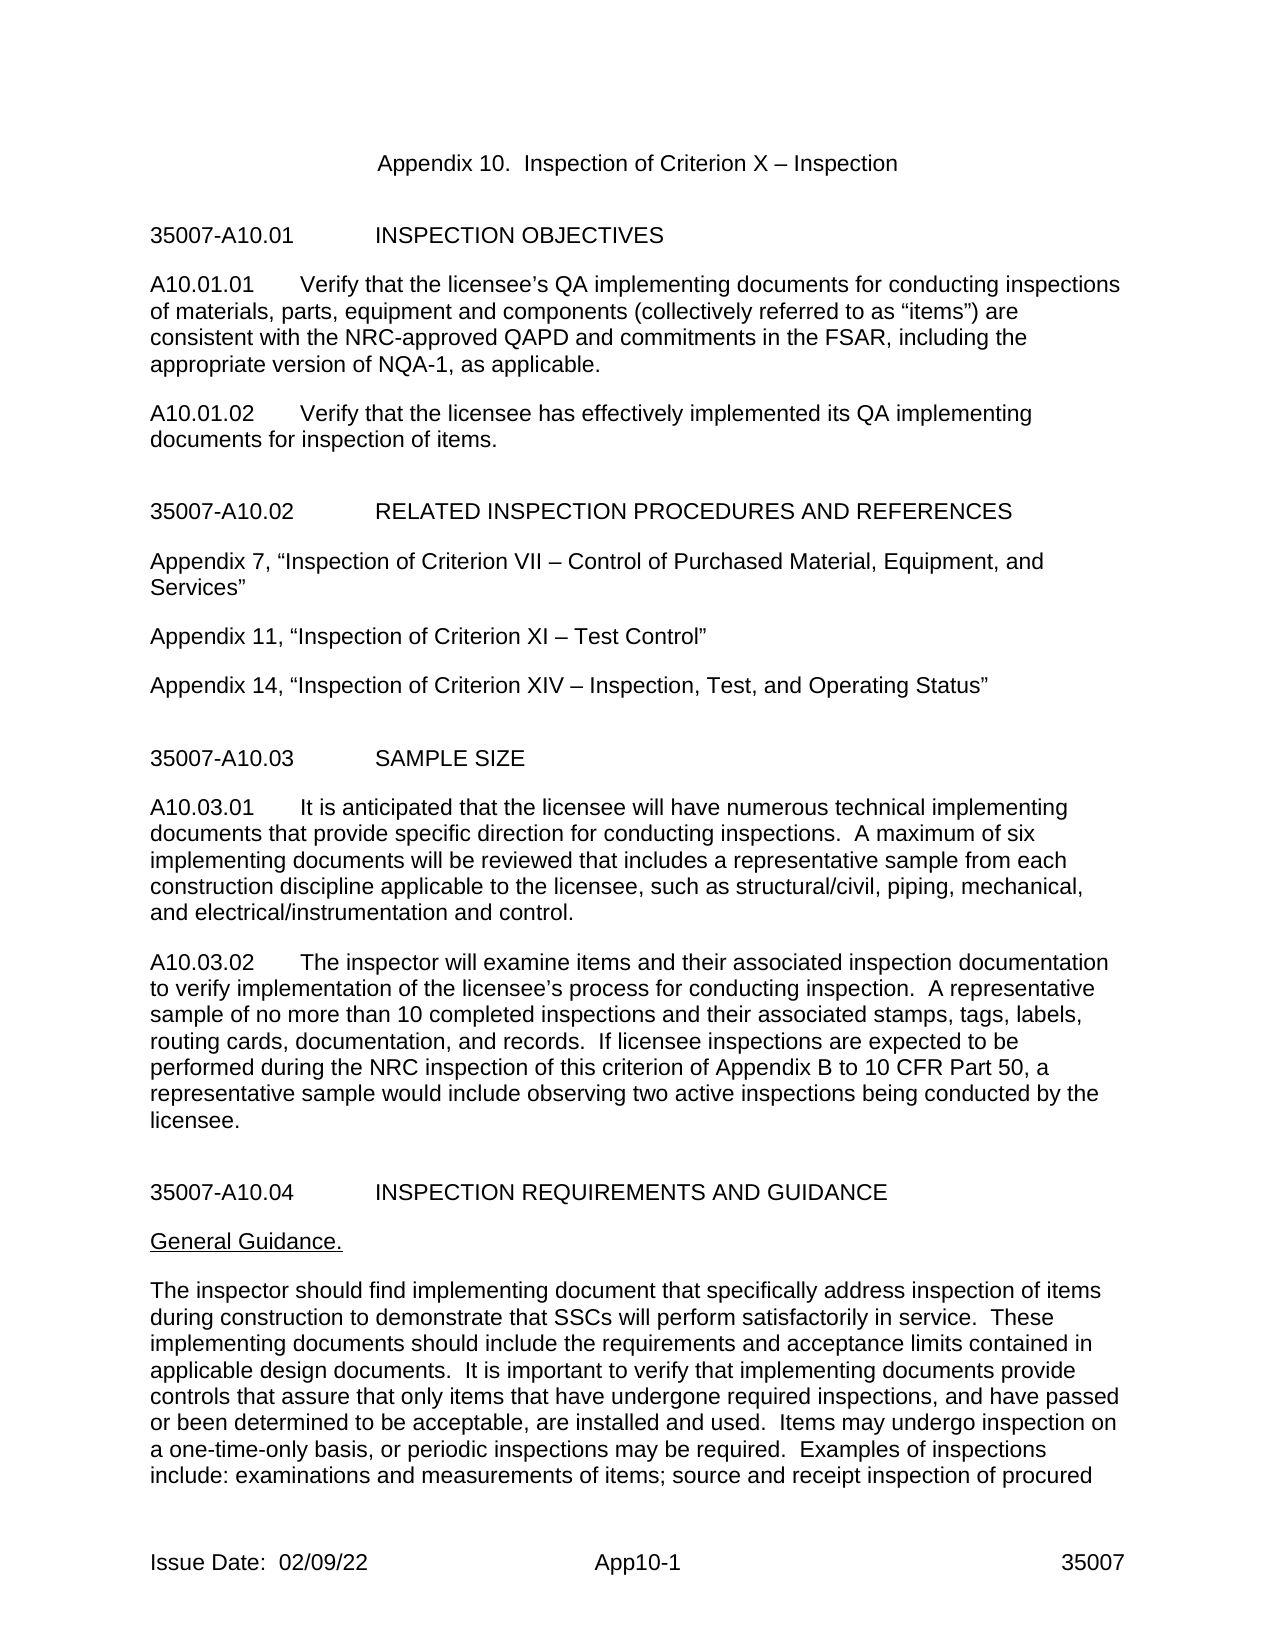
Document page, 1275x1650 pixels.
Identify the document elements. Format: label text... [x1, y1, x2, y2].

text Appendix 7, “Inspection of Criterion VII – Control of Purchased Material, Equipment, and Services” [150, 548, 1125, 600]
subtitle 35007-A10.04 INSPECTION REQUIREMENTS AND GUIDANCE [150, 1179, 1125, 1205]
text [150, 1277, 1125, 1488]
text A10.03.01 It is anticipated that the licensee will have numerous technical implementing documents that provide specific direction for conducting inspections. A maximum of six implementing documents will be reviewed that includes a representative sample from each construction discipline applicable to the licensee, such as structural/civil, piping, mechanical, and electrical/instrumentation and control. [150, 794, 1125, 926]
subtitle 35007-A10.02 RELATED INSPECTION PROCEDURES AND REFERENCES [150, 498, 1125, 525]
text Appendix 14, “Inspection of Criterion XIV – Inspection, Test, and Operating Status” [150, 672, 1125, 699]
text A10.01.02 Verify that the licensee has effectively implemented its QA implementing documents for inspection of items. [150, 400, 1125, 452]
text A10.03.02 The inspector will examine items and their associated inspection documentation to verify implementation of the licensee’s process for conducting inspection. A representative sample of no more than 10 completed inspections and their associated stamps, tags, labels, routing cards, documentation, and records. If licensee inspections are expected to be performed during the NRC inspection of this criterion of Appendix B to 10 CFR Part 50, a representative sample would include observing two active inspections being conducted by the licensee. [150, 949, 1125, 1133]
subtitle 35007-A10.03 SAMPLE SIZE [150, 745, 1125, 771]
subtitle Appendix 10. Inspection of Criterion X – Inspection [150, 150, 1125, 176]
text A10.01.01 Verify that the licensee’s QA implementing documents for conducting inspections of materials, parts, equipment and components (collectively referred to as “items”) are consistent with the NRC-approved QAPD and commitments in the FSAR, including the appropriate version of NQA-1, as applicable. [150, 271, 1125, 377]
text Appendix 11, “Inspection of Criterion XI – Test Control” [150, 623, 1125, 649]
text General Guidance. [150, 1228, 1125, 1254]
subtitle 35007-A10.01 INSPECTION OBJECTIVES [150, 222, 1125, 248]
